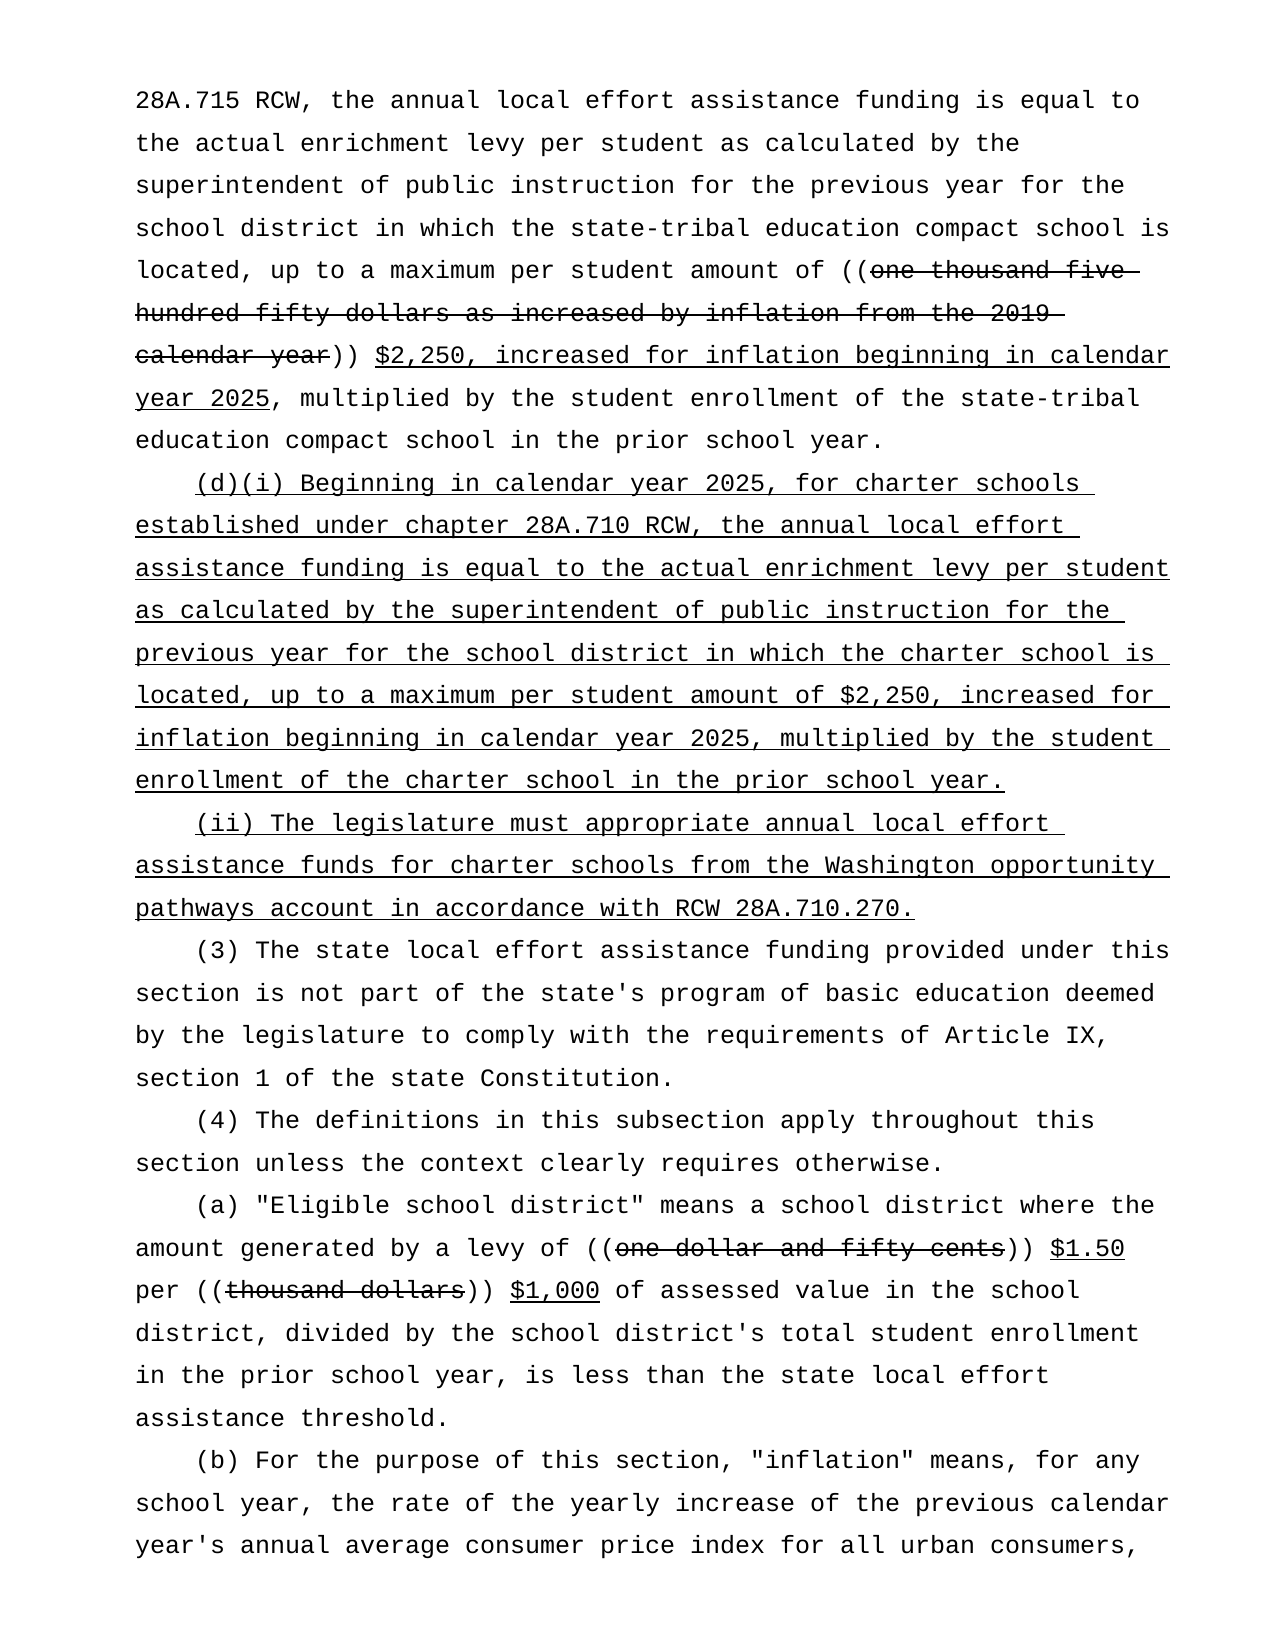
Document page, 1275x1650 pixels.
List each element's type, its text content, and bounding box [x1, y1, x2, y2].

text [135, 75, 1170, 457]
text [135, 1435, 1170, 1562]
text (d)(i) Beginning in calendar year 2025, for charter schools established under chapter 28A.710 RCW, the annual local effort assistance funding is equal to the actual enrichment levy per student as calculated by the superintendent of public instruction for the previous year for the school district in which the charter school is located, up to a maximum per student amount of $2,250, increased for inflation beginning in calendar year 2025, multiplied by the student enrollment of the charter school in the prior school year. [135, 457, 1170, 579]
text (ii) The legislature must appropriate annual local effort assistance funds for charter schools from the Washington opportunity pathways account in accordance with RCW 28A.710.270. [135, 878, 1170, 925]
text (3) The state local effort assistance funding provided under this section is not part of the state's program of basic education deemed by the legislature to comply with the requirements of Article IX, section 1 of the state Constitution. [135, 925, 1170, 1095]
text (d)(i) Beginning in calendar year 2025, for charter schools established under chapter 28A.710 RCW, the annual local effort assistance funding is equal to the actual enrichment levy per student as calculated by the superintendent of public instruction for the previous year for the school district in which the charter school is located, up to a maximum per student amount of $2,250, increased for inflation beginning in calendar year 2025, multiplied by the student enrollment of the charter school in the prior school year. [135, 665, 1170, 706]
text (4) The definitions in this subsection apply throughout this section unless the context clearly requires otherwise. [135, 1095, 1170, 1180]
text (a) "Eligible school district" means a school district where the amount generated by a levy of ((one dollar and fifty cents)) $1.50 per ((thousand dollars)) $1,000 of assessed value in the school district, divided by the school district's total student enrollment in the prior school year, is less than the state local effort assistance threshold. [135, 1180, 1170, 1435]
text (ii) The legislature must appropriate annual local effort assistance funds for charter schools from the Washington opportunity pathways account in accordance with RCW 28A.710.270. [135, 797, 1170, 876]
text (d)(i) Beginning in calendar year 2025, for charter schools established under chapter 28A.710 RCW, the annual local effort assistance funding is equal to the actual enrichment levy per student as calculated by the superintendent of public instruction for the previous year for the school district in which the charter school is located, up to a maximum per student amount of $2,250, increased for inflation beginning in calendar year 2025, multiplied by the student enrollment of the charter school in the prior school year. [135, 580, 1170, 664]
text (d)(i) Beginning in calendar year 2025, for charter schools established under chapter 28A.710 RCW, the annual local effort assistance funding is equal to the actual enrichment levy per student as calculated by the superintendent of public instruction for the previous year for the school district in which the charter school is located, up to a maximum per student amount of $2,250, increased for inflation beginning in calendar year 2025, multiplied by the student enrollment of the charter school in the prior school year. [135, 750, 1170, 797]
text (d)(i) Beginning in calendar year 2025, for charter schools established under chapter 28A.710 RCW, the annual local effort assistance funding is equal to the actual enrichment levy per student as calculated by the superintendent of public instruction for the previous year for the school district in which the charter school is located, up to a maximum per student amount of $2,250, increased for inflation beginning in calendar year 2025, multiplied by the student enrollment of the charter school in the prior school year. [135, 708, 1170, 749]
